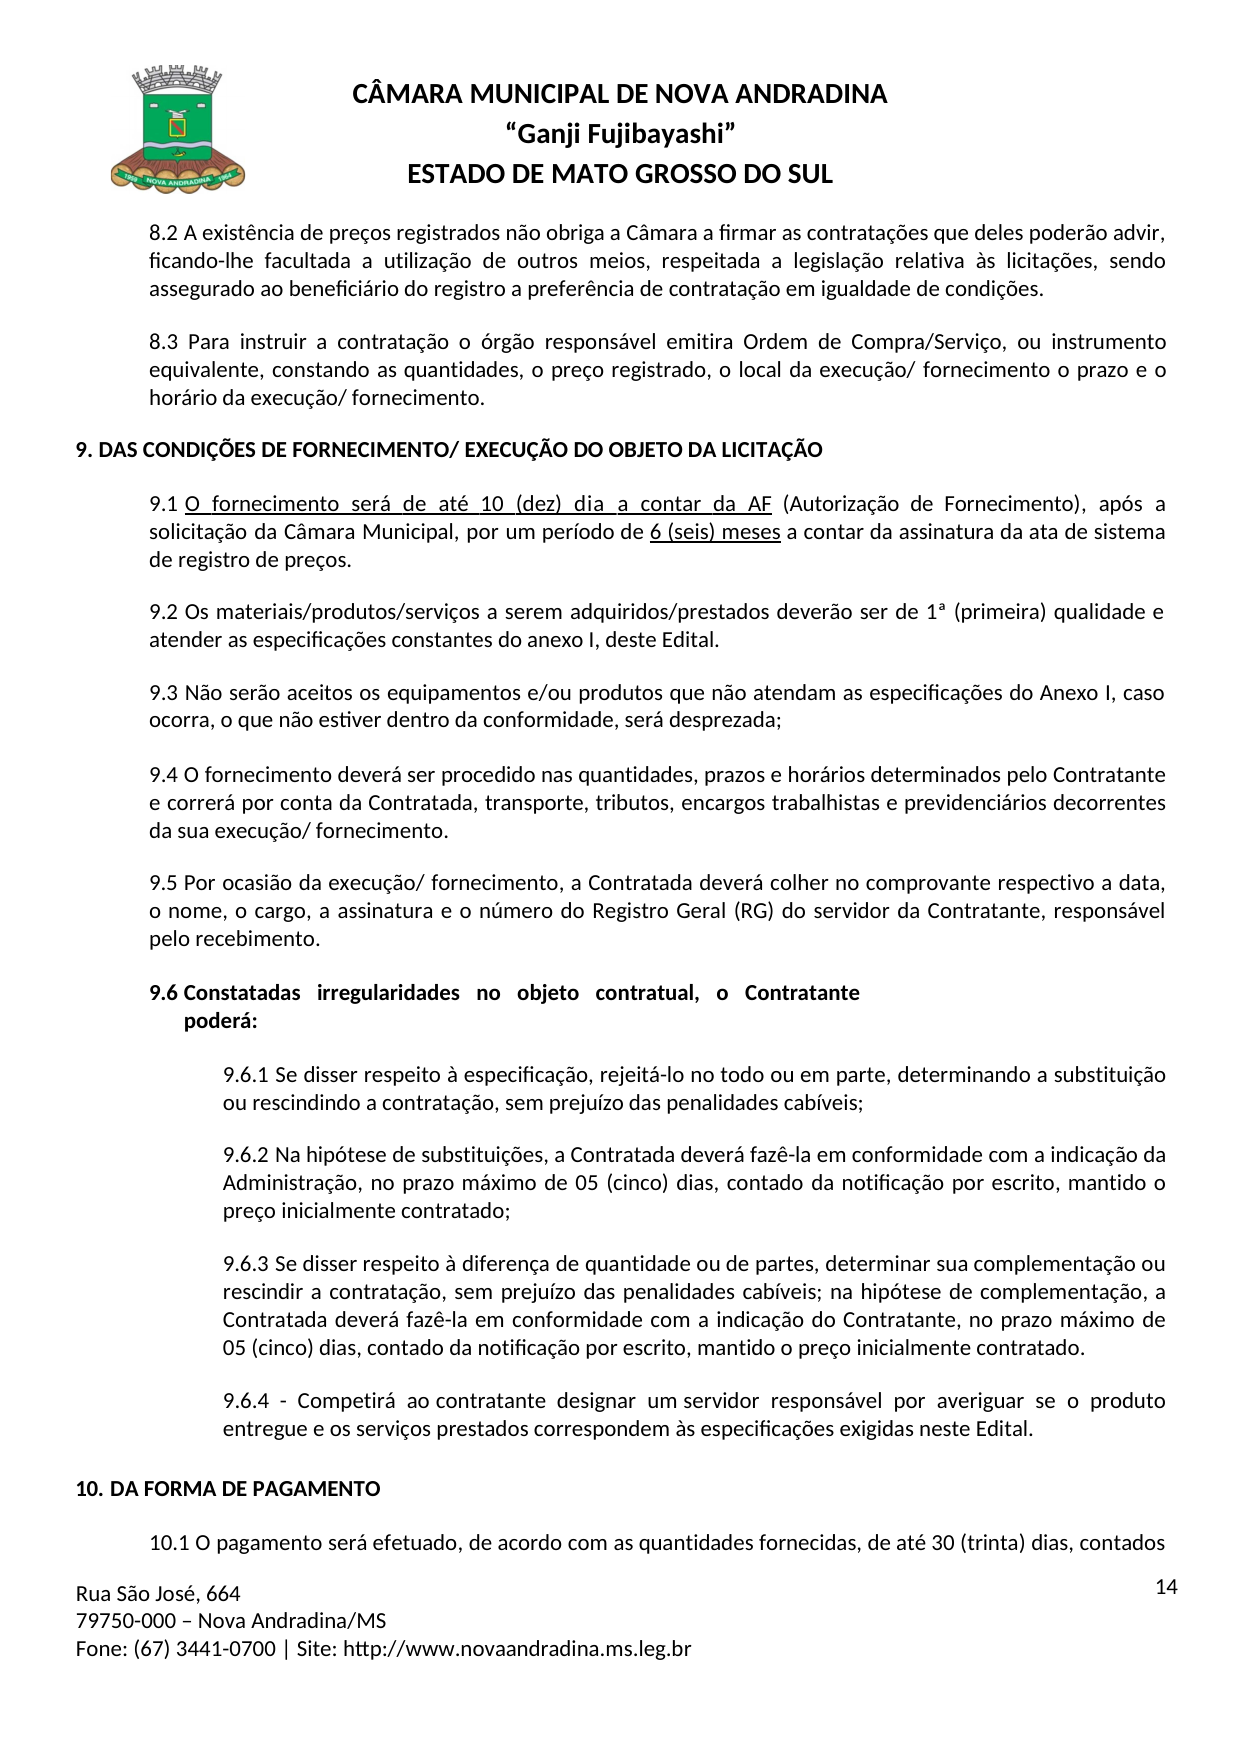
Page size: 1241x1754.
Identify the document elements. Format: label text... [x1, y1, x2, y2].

list Se disser respeito à especificação, rejeitá-lo no todo ou em parte, determinando a substituição ou rescindindo a contratação, sem prejuízo das penalidades cabíveis; [223, 1060, 1166, 1116]
list Não serão aceitos os equipamentos e/ou produtos que não atendam as especificações do Anexo I, caso ocorra, o que não estiver dentro da conformidade, será desprezada; [149, 678, 1166, 734]
picture [110, 65, 246, 194]
list Se disser respeito à diferença de quantidade ou de partes, determinar sua complementação ou rescindir a contratação, sem prejuízo das penalidades cabíveis; na hipótese de complementação, a Contratada deverá fazê-la em conformidade com a indicação do Contratante, no prazo máximo de 05 (cinco) dias, contado da notificação por escrito, mantido o preço inicialmente contratado. [223, 1249, 1166, 1361]
list Os materiais/produtos/serviços a serem adquiridos/prestados deverão ser de 1ª (primeira) qualidade e atender as especificações constantes do anexo I, deste Edital. [149, 597, 1166, 653]
list Para instruir a contratação o órgão responsável emitira Ordem de Compra/Serviço, ou instrumento equivalente, constando as quantidades, o preço registrado, o local da execução/ fornecimento o prazo e o horário da execução/ fornecimento. [149, 327, 1166, 411]
list - Competirá ao contratante designar um servidor responsável por averiguar se o produto entregue e os serviços prestados correspondem às especificações exigidas neste Edital. [223, 1386, 1166, 1442]
list O fornecimento deverá ser procedido nas quantidades, prazos e horários determinados pelo Contratante e correrá por conta da Contratada, transporte, tributos, encargos trabalhistas e previdenciários decorrentes da sua execução/ fornecimento. [149, 760, 1166, 844]
list A existência de preços registrados não obriga a Câmara a firmar as contratações que deles poderão advir, ficando-lhe facultada a utilização de outros meios, respeitada a legislação relativa às licitações, sendo assegurado ao beneficiário do registro a preferência de contratação em igualdade de condições. [149, 218, 1166, 302]
list O fornecimento será de até 10 (dez) dia a contar da AF (Autorização de Fornecimento), após a solicitação da Câmara Municipal, por um período de 6 (seis) meses a contar da assinatura da ata de sistema de registro de preços. [149, 489, 1166, 573]
list Na hipótese de substituições, a Contratada deverá fazê-la em conformidade com a indicação da Administração, no prazo máximo de 05 (cinco) dias, contado da notificação por escrito, mantido o preço inicialmente contratado; [223, 1140, 1166, 1224]
subtitle DA FORMA DE PAGAMENTO [75, 1474, 1178, 1502]
subtitle DAS CONDIÇÕES DE FORNECIMENTO/ EXECUÇÃO DO OBJETO DA LICITAÇÃO [75, 435, 1178, 463]
list Por ocasião da execução/ fornecimento, a Contratada deverá colher no comprovante respectivo a data, o nome, o cargo, a assinatura e o número do Registro Geral (RG) do servidor da Contratante, responsável pelo recebimento. [149, 868, 1166, 953]
list Constatadas irregularidades no objeto contratual, o Contratante poderá: [149, 978, 860, 1034]
